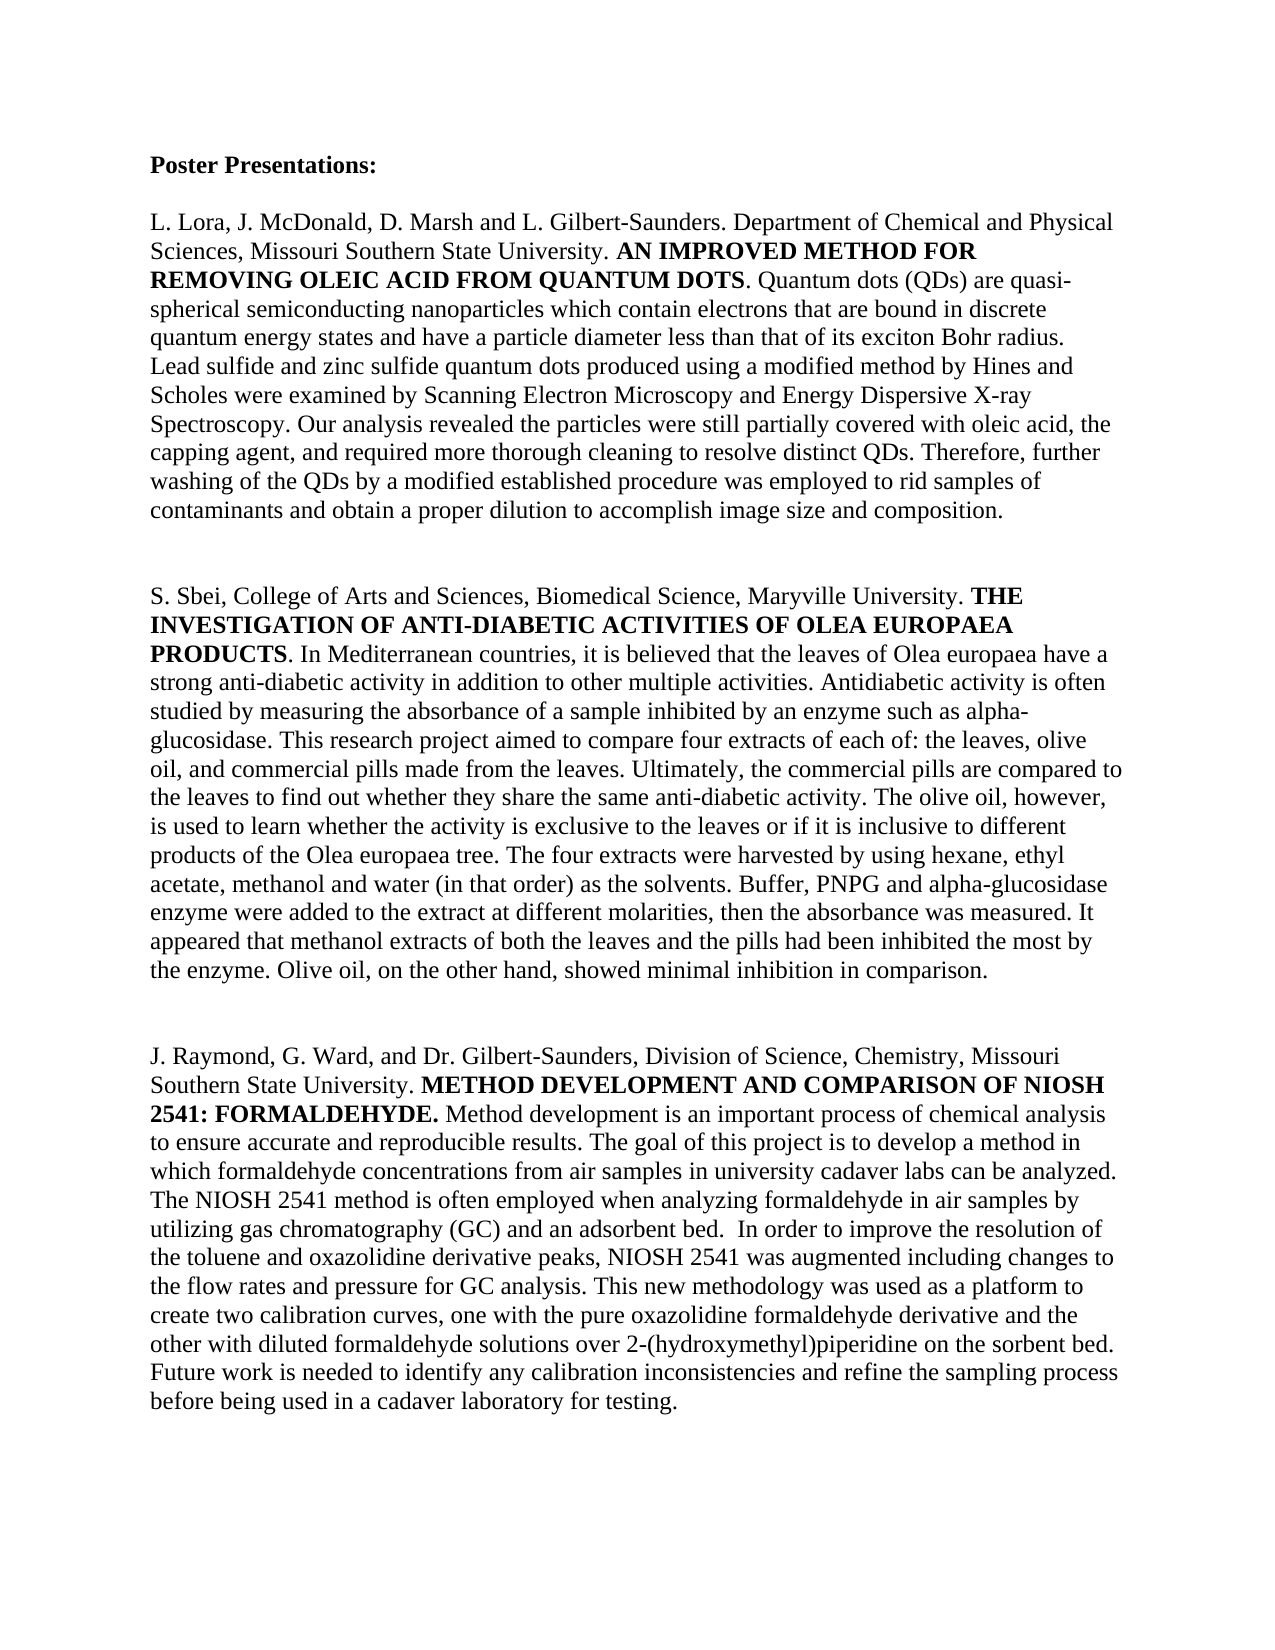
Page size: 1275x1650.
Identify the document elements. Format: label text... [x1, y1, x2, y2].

text J. Raymond, G. Ward, and Dr. Gilbert-Saunders, Division of Science, Chemistry, Missouri Southern State University. METHOD DEVELOPMENT AND COMPARISON OF NIOSH 2541: FORMALDEHYDE. Method development is an important process of chemical analysis to ensure accurate and reproducible results. The goal of this project is to develop a method in which formaldehyde concentrations from air samples in university cadaver labs can be analyzed. The NIOSH 2541 method is often employed when analyzing formaldehyde in air samples by utilizing gas chromatography (GC) and an adsorbent bed. In order to improve the resolution of the toluene and oxazolidine derivative peaks, NIOSH 2541 was augmented including changes to the flow rates and pressure for GC analysis. This new methodology was used as a platform to create two calibration curves, one with the pure oxazolidine formaldehyde derivative and the other with diluted formaldehyde solutions over 2-(hydroxymethyl)piperidine on the sorbent bed. Future work is needed to identify any calibration inconsistencies and refine the sampling process before being used in a cadaver laboratory for testing. [150, 1041, 1125, 1415]
text L. Lora, J. McDonald, D. Marsh and L. Gilbert-Saunders. Department of Chemical and Physical Sciences, Missouri Southern State University. AN IMPROVED METHOD FOR REMOVING OLEIC ACID FROM QUANTUM DOTS. Quantum dots (QDs) are quasi-spherical semiconducting nanoparticles which contain electrons that are bound in discrete quantum energy states and have a particle diameter less than that of its exciton Bohr radius. Lead sulfide and zinc sulfide quantum dots produced using a modified method by Hines and Scholes were examined by Scanning Electron Microscopy and Energy Dispersive X-ray Spectroscopy. Our analysis revealed the particles were still partially covered with oleic acid, the capping agent, and required more thorough cleaning to resolve distinct QDs. Therefore, further washing of the QDs by a modified established procedure was employed to rid samples of contaminants and obtain a proper dilution to accomplish image size and composition. [150, 207, 1125, 524]
text S. Sbei, College of Arts and Sciences, Biomedical Science, Maryville University. THE INVESTIGATION OF ANTI-DIABETIC ACTIVITIES OF OLEA EUROPAEA PRODUCTS. In Mediterranean countries, it is believed that the leaves of Olea europaea have a strong anti-diabetic activity in addition to other multiple activities. Antidiabetic activity is often studied by measuring the absorbance of a sample inhibited by an enzyme such as alpha-glucosidase. This research project aimed to compare four extracts of each of: the leaves, olive oil, and commercial pills made from the leaves. Ultimately, the commercial pills are compared to the leaves to find out whether they share the same anti-diabetic activity. The olive oil, however, is used to learn whether the activity is exclusive to the leaves or if it is inclusive to different products of the Olea europaea tree. The four extracts were harvested by using hexane, ethyl acetate, methanol and water (in that order) as the solvents. Buffer, PNPG and alpha-glucosidase enzyme were added to the extract at different molarities, then the absorbance was measured. It appeared that methanol extracts of both the leaves and the pills had been inhibited the most by the enzyme. Olive oil, on the other hand, showed minimal inhibition in comparison. [150, 581, 1125, 984]
text Poster Presentations: [150, 150, 1125, 179]
